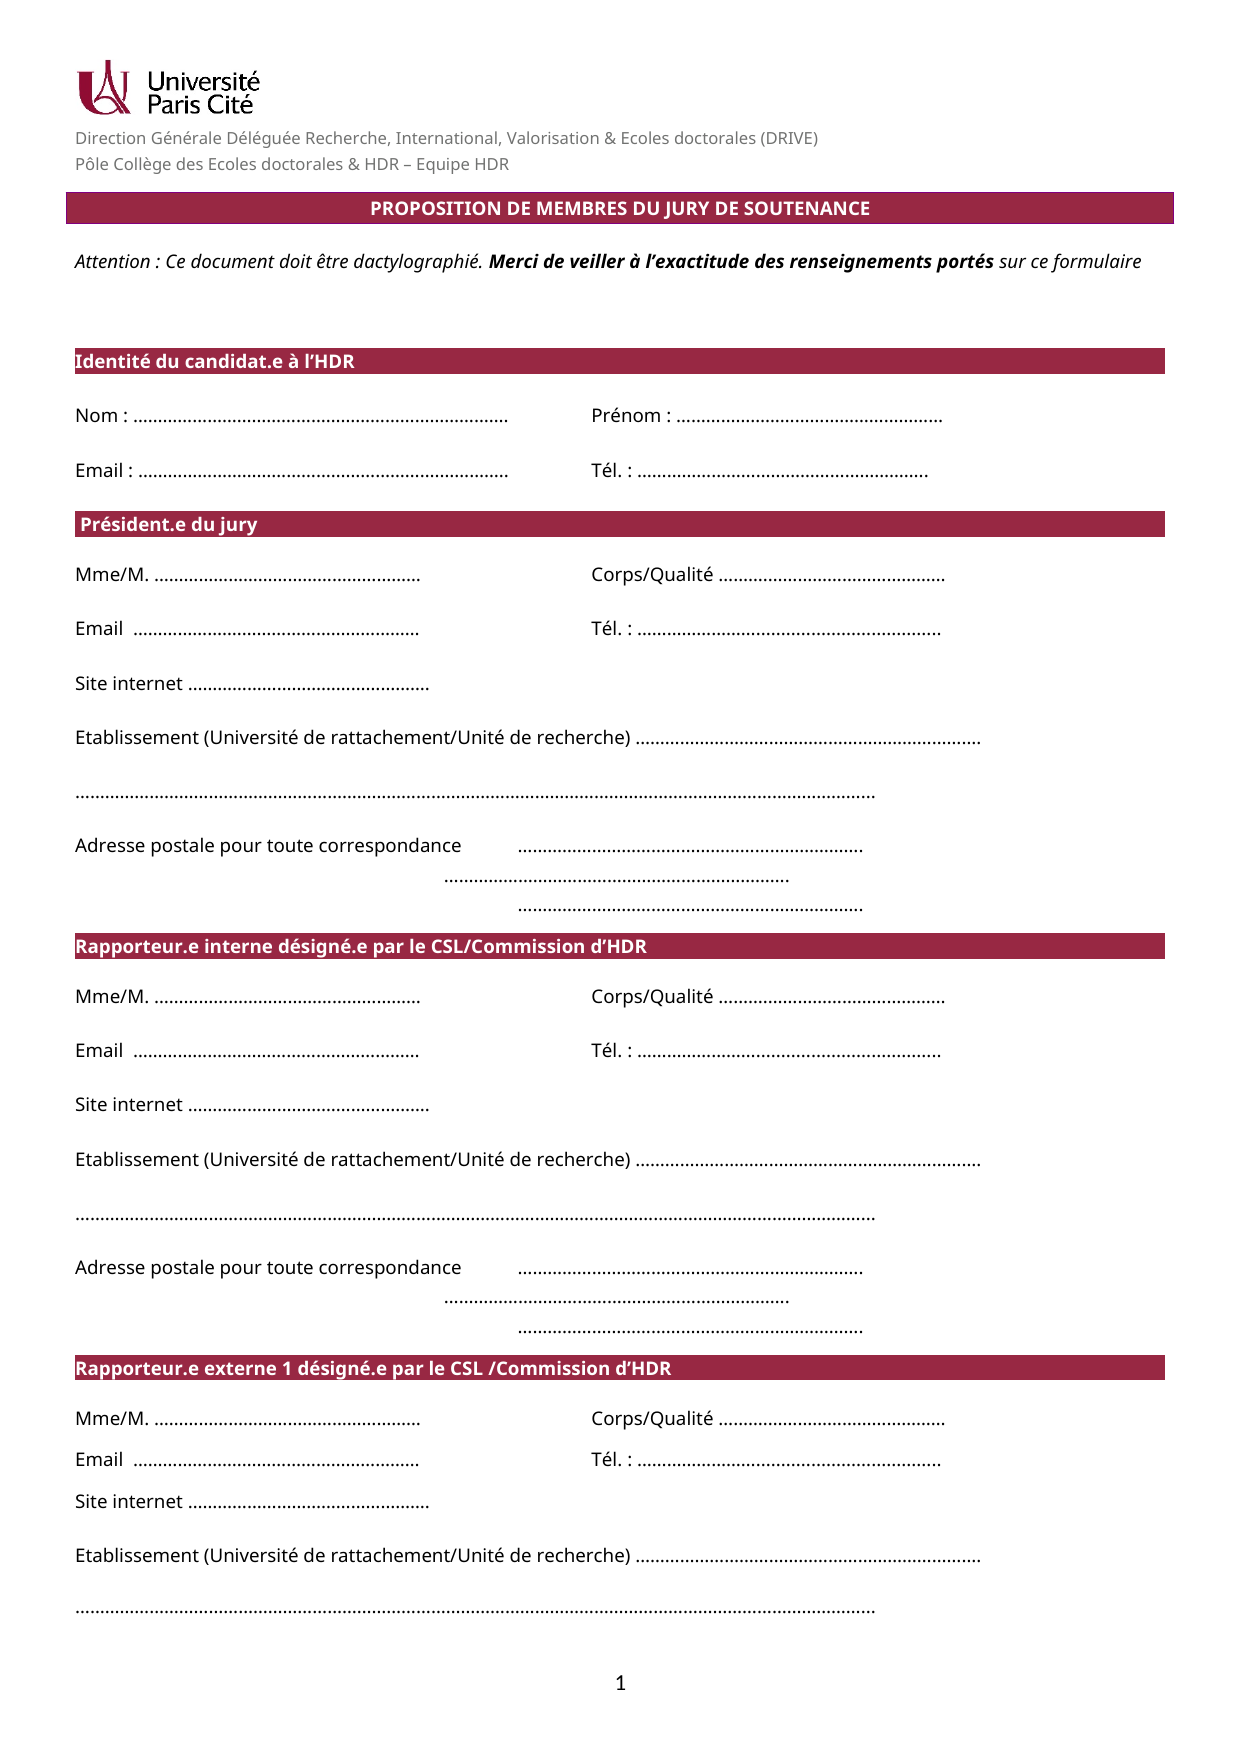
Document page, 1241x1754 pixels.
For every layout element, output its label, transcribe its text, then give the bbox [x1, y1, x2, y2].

text Etablissement (Université de rattachement/Unité de recherche) ……………………………………………………………. [75, 1543, 1165, 1568]
text Nom : …………………………………………………………………. Prénom : ……………………………………………… [75, 403, 1165, 428]
text Email ………………….……………………………… Tél. : ……………………..................................... [75, 1037, 1165, 1063]
text Etablissement (Université de rattachement/Unité de recherche) ……………………………………………………………. [75, 1146, 1165, 1172]
text Site internet …………………………………………. [75, 1488, 1165, 1514]
picture [75, 59, 260, 115]
text Email ………………….……………………………… Tél. : ……………………..................................... [75, 1447, 1165, 1472]
text Rapporteur.e interne désigné.e par le CSL/Commission d’HDR [75, 933, 1165, 959]
text Président.e du jury [75, 511, 1165, 537]
text ……………………………………………………………………………………………………………………………………………... [75, 1593, 1165, 1618]
text Etablissement (Université de rattachement/Unité de recherche) ……………………………………………………………. [75, 724, 1165, 750]
text Email ………………….……………………………… Tél. : ……………………..................................... [75, 616, 1165, 641]
text Email : …………………………………………………….………….. Tél. : ………………………………………………….. [75, 457, 1165, 483]
text ……………………………………………………………. [75, 1313, 1165, 1339]
text ……………………………………………………………………………………………………………………………………………... [75, 778, 1165, 804]
text Site internet …………………………………………. [75, 1092, 1165, 1117]
text PROPOSITION DE MEMBRES DU JURY DE SOUTENANCE [67, 193, 1173, 223]
text Mme/M. ……………………………………………… Corps/Qualité ……….……………………………… [75, 1405, 1165, 1431]
text Adresse postale pour toute correspondance ……………………………………………………………. ……………………………………………………………. [75, 833, 1165, 888]
text ……………………………………………………………. [75, 891, 1165, 917]
text Identité du candidat.e à l’HDR [75, 348, 1165, 374]
text Site internet …………………………………………. [75, 670, 1165, 696]
text Attention : Ce document doit être dactylographié. Merci de veiller à l’exactitude des renseignements portés sur ce formulaire [75, 248, 1165, 274]
text Rapporteur.e externe 1 désigné.e par le CSL /Commission d’HDR [75, 1355, 1165, 1380]
text Mme/M. ……………………………………………… Corps/Qualité ……….……………………………… [75, 561, 1165, 587]
text Mme/M. ……………………………………………… Corps/Qualité ……….……………………………… [75, 983, 1165, 1009]
text ……………………………………………………………………………………………………………………………………………... [75, 1200, 1165, 1226]
text Adresse postale pour toute correspondance ……………………………………………………………. ……………………………………………………………. [75, 1254, 1165, 1309]
